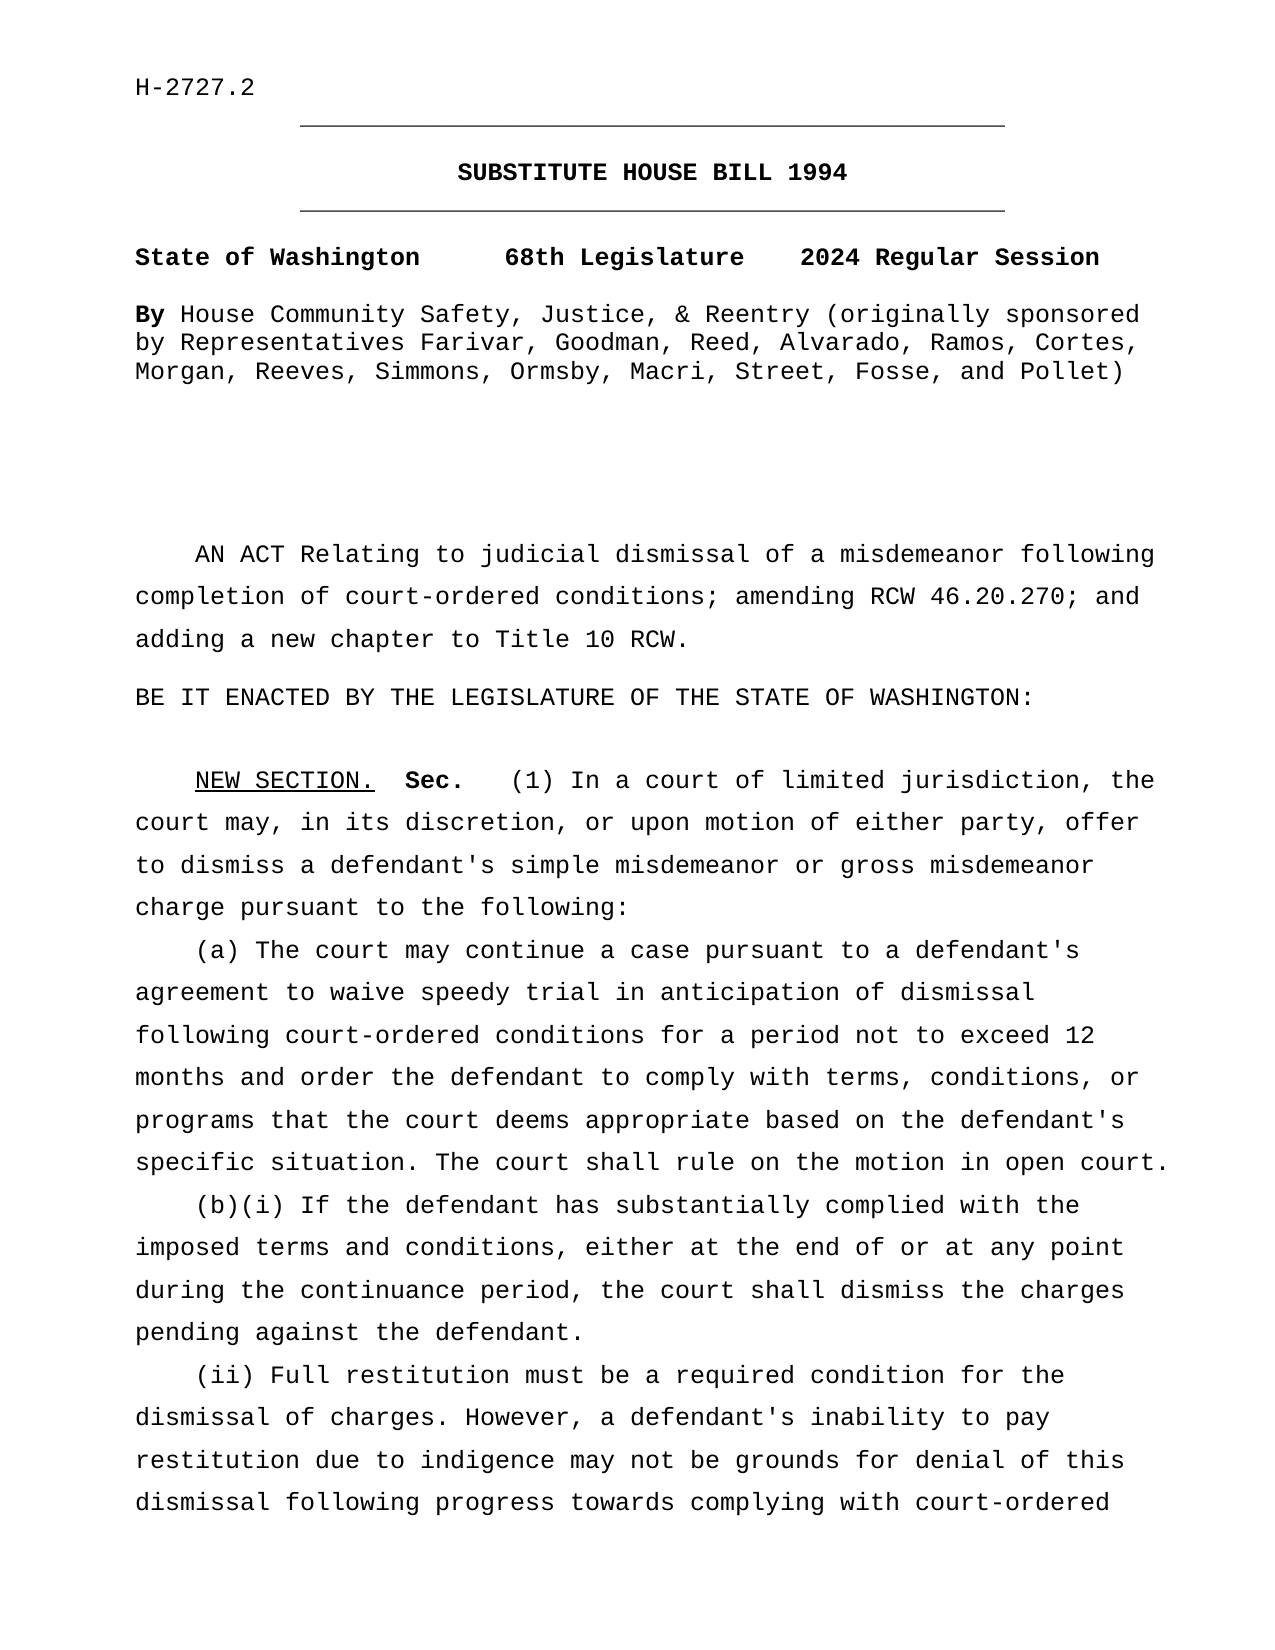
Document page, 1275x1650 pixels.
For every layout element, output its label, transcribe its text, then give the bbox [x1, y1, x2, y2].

text BE IT ENACTED BY THE LEGISLATURE OF THE STATE OF WASHINGTON: [135, 684, 1170, 712]
text _______________________________________________ [135, 103, 1170, 132]
text SUBSTITUTE HOUSE BILL 1994 [135, 160, 1170, 188]
text By House Community Safety, Justice, & Reentry (originally sponsored by Representatives Farivar, Goodman, Reed, Alvarado, Ramos, Cortes, Morgan, Reeves, Simmons, Ormsby, Macri, Street, Fosse, and Pollet) [135, 302, 1170, 387]
text NEW SECTION. Sec. (1) In a court of limited jurisdiction, the court may, in its discretion, or upon motion of either party, offer to dismiss a defendant's simple misdemeanor or gross misdemeanor charge pursuant to the following: [135, 754, 1170, 924]
text AN ACT Relating to judicial dismissal of a misdemeanor following completion of court-ordered conditions; amending RCW 46.20.270; and adding a new chapter to Title 10 RCW. [135, 528, 1170, 656]
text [135, 1349, 1170, 1519]
text _______________________________________________ [135, 188, 1170, 217]
text (a) The court may continue a case pursuant to a defendant's agreement to waive speedy trial in anticipation of dismissal following court-ordered conditions for a period not to exceed 12 months and order the defendant to comply with terms, conditions, or programs that the court deems appropriate based on the defendant's specific situation. The court shall rule on the motion in open court. [135, 924, 1170, 1179]
text State of Washington 68th Legislature 2024 Regular Session [135, 245, 1170, 273]
text H-2727.2 [135, 75, 1170, 103]
text (b)(i) If the defendant has substantially complied with the imposed terms and conditions, either at the end of or at any point during the continuance period, the court shall dismiss the charges pending against the defendant. [135, 1179, 1170, 1349]
